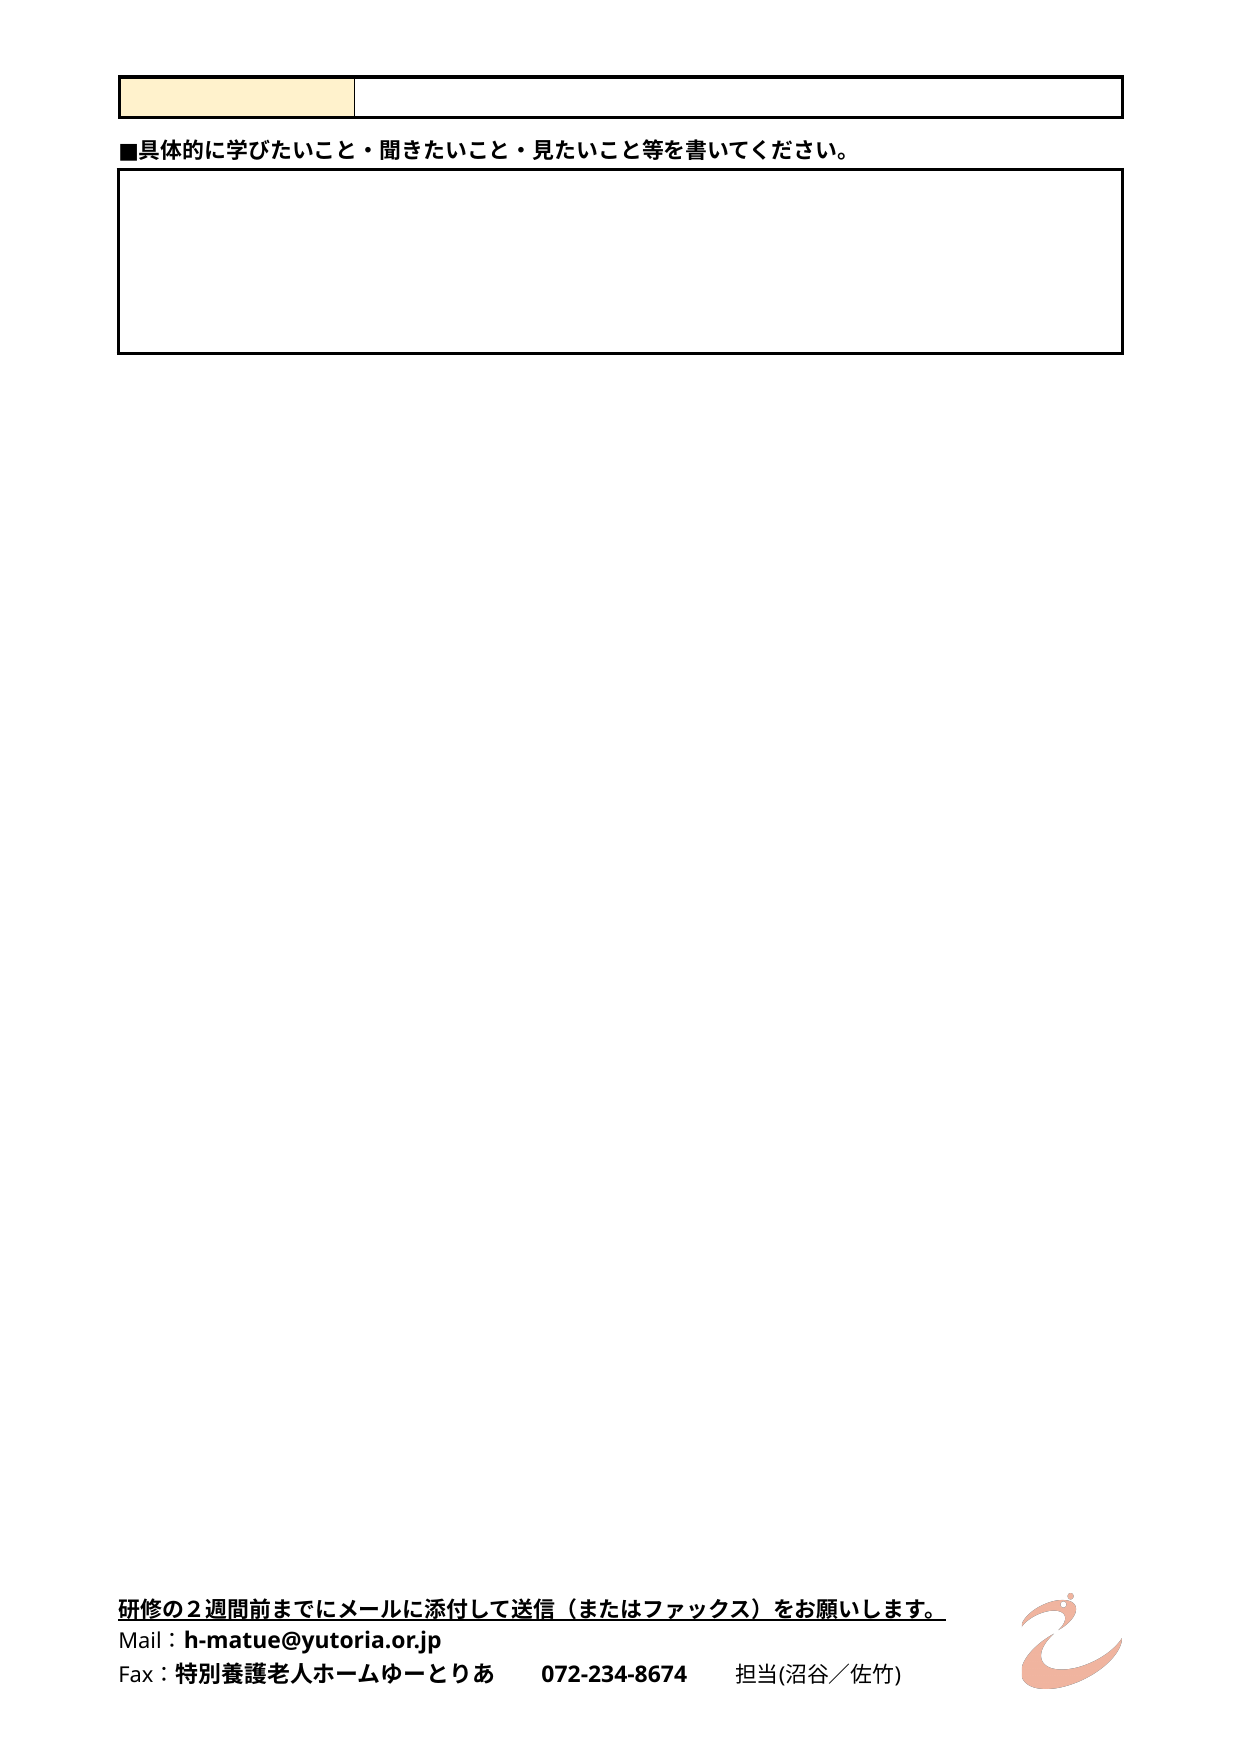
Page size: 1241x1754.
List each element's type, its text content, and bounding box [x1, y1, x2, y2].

table_cell [355, 79, 1121, 116]
text ■具体的に学びたいこと・聞きたいこと・見たいこと等を書いてください。 [118, 130, 1122, 168]
picture [1021, 1593, 1122, 1689]
table_header [120, 171, 1121, 352]
table_cell 自施設での課題 [121, 79, 354, 116]
